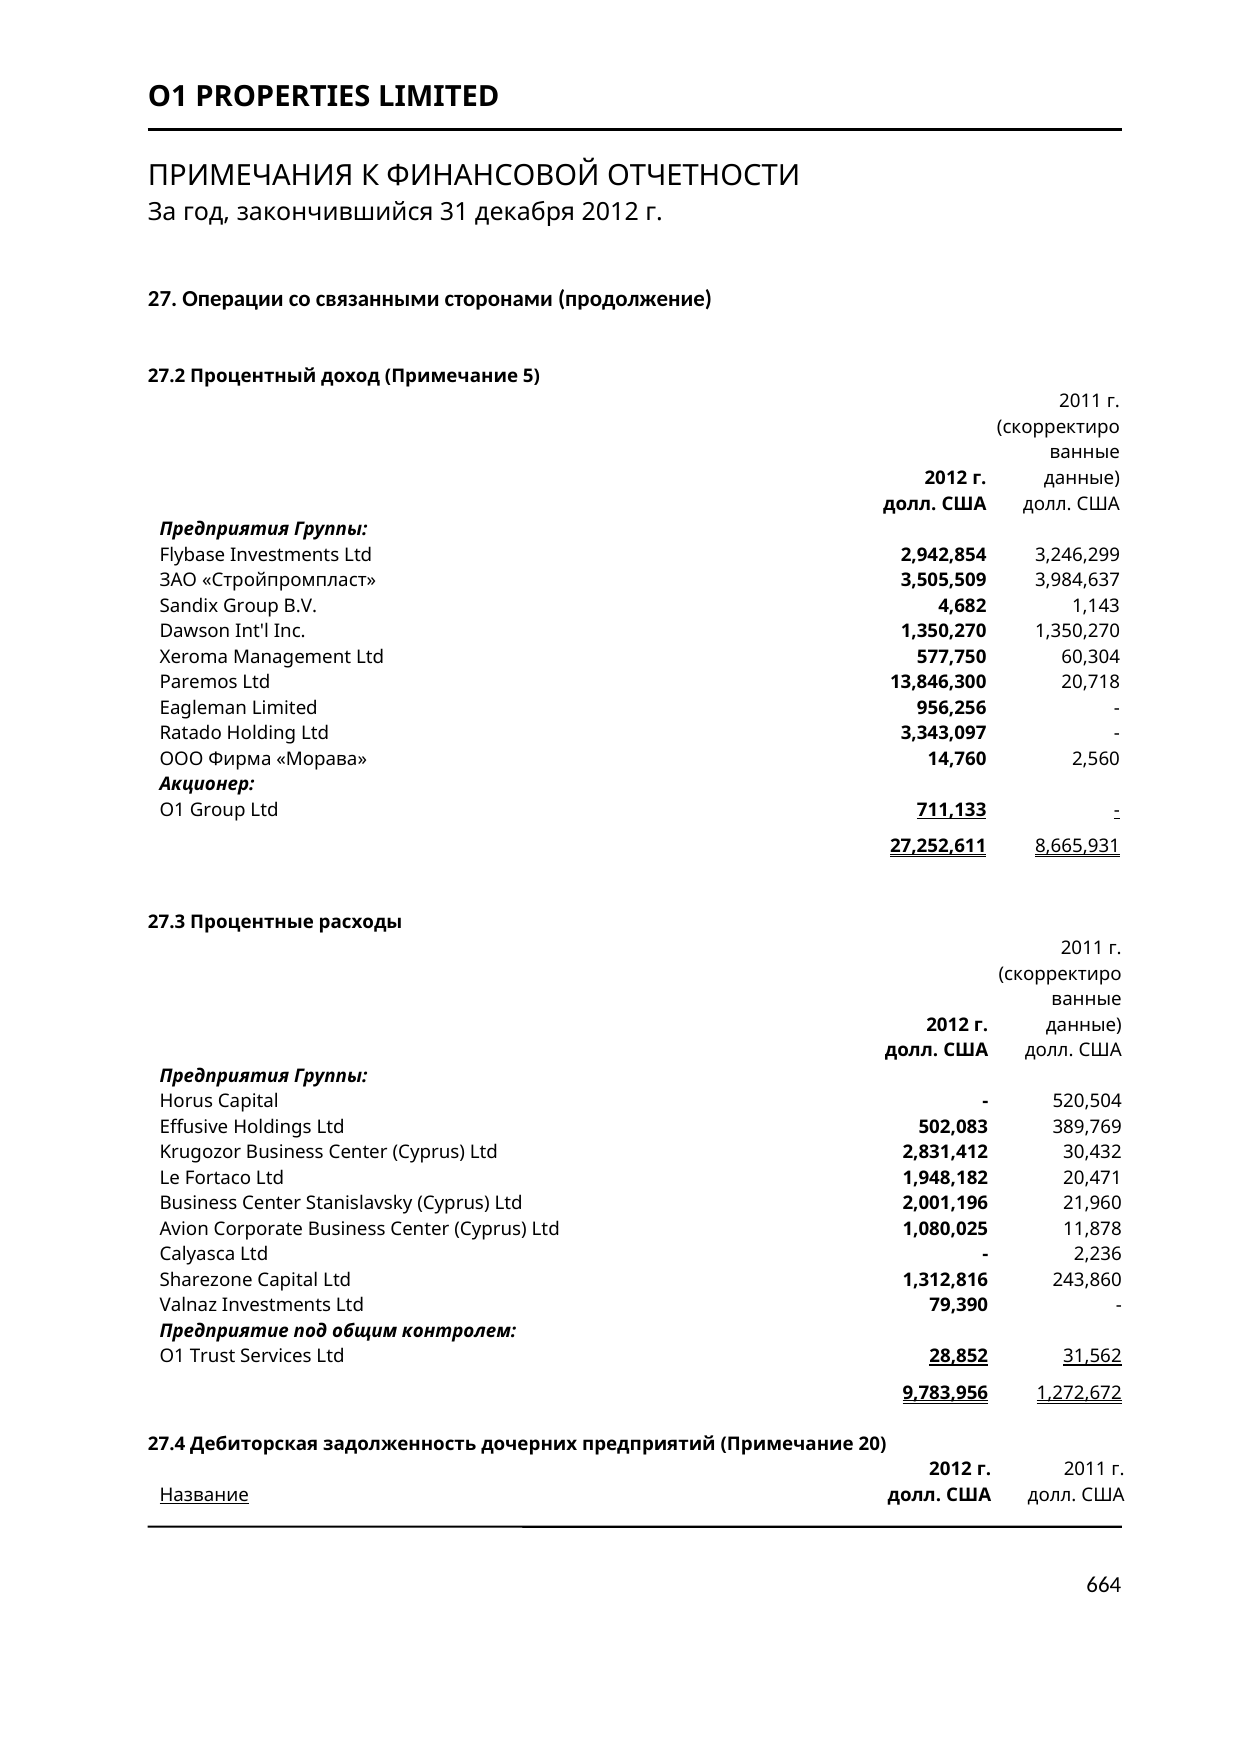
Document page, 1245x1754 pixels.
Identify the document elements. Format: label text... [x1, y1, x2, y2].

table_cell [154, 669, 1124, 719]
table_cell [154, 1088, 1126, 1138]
text 27.2 Процентный доход (Примечание 5) [148, 362, 1121, 388]
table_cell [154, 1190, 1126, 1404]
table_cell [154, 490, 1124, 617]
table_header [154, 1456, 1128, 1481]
text 27.4 Дебиторская задолженность дочерних предприятий (Примечание 20) [148, 1430, 1121, 1456]
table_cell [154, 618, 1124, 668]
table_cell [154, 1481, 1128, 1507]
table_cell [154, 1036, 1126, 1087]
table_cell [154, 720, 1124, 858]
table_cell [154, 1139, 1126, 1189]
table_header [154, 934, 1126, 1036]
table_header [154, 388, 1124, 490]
text 27.3 Процентные расходы [148, 909, 1121, 934]
